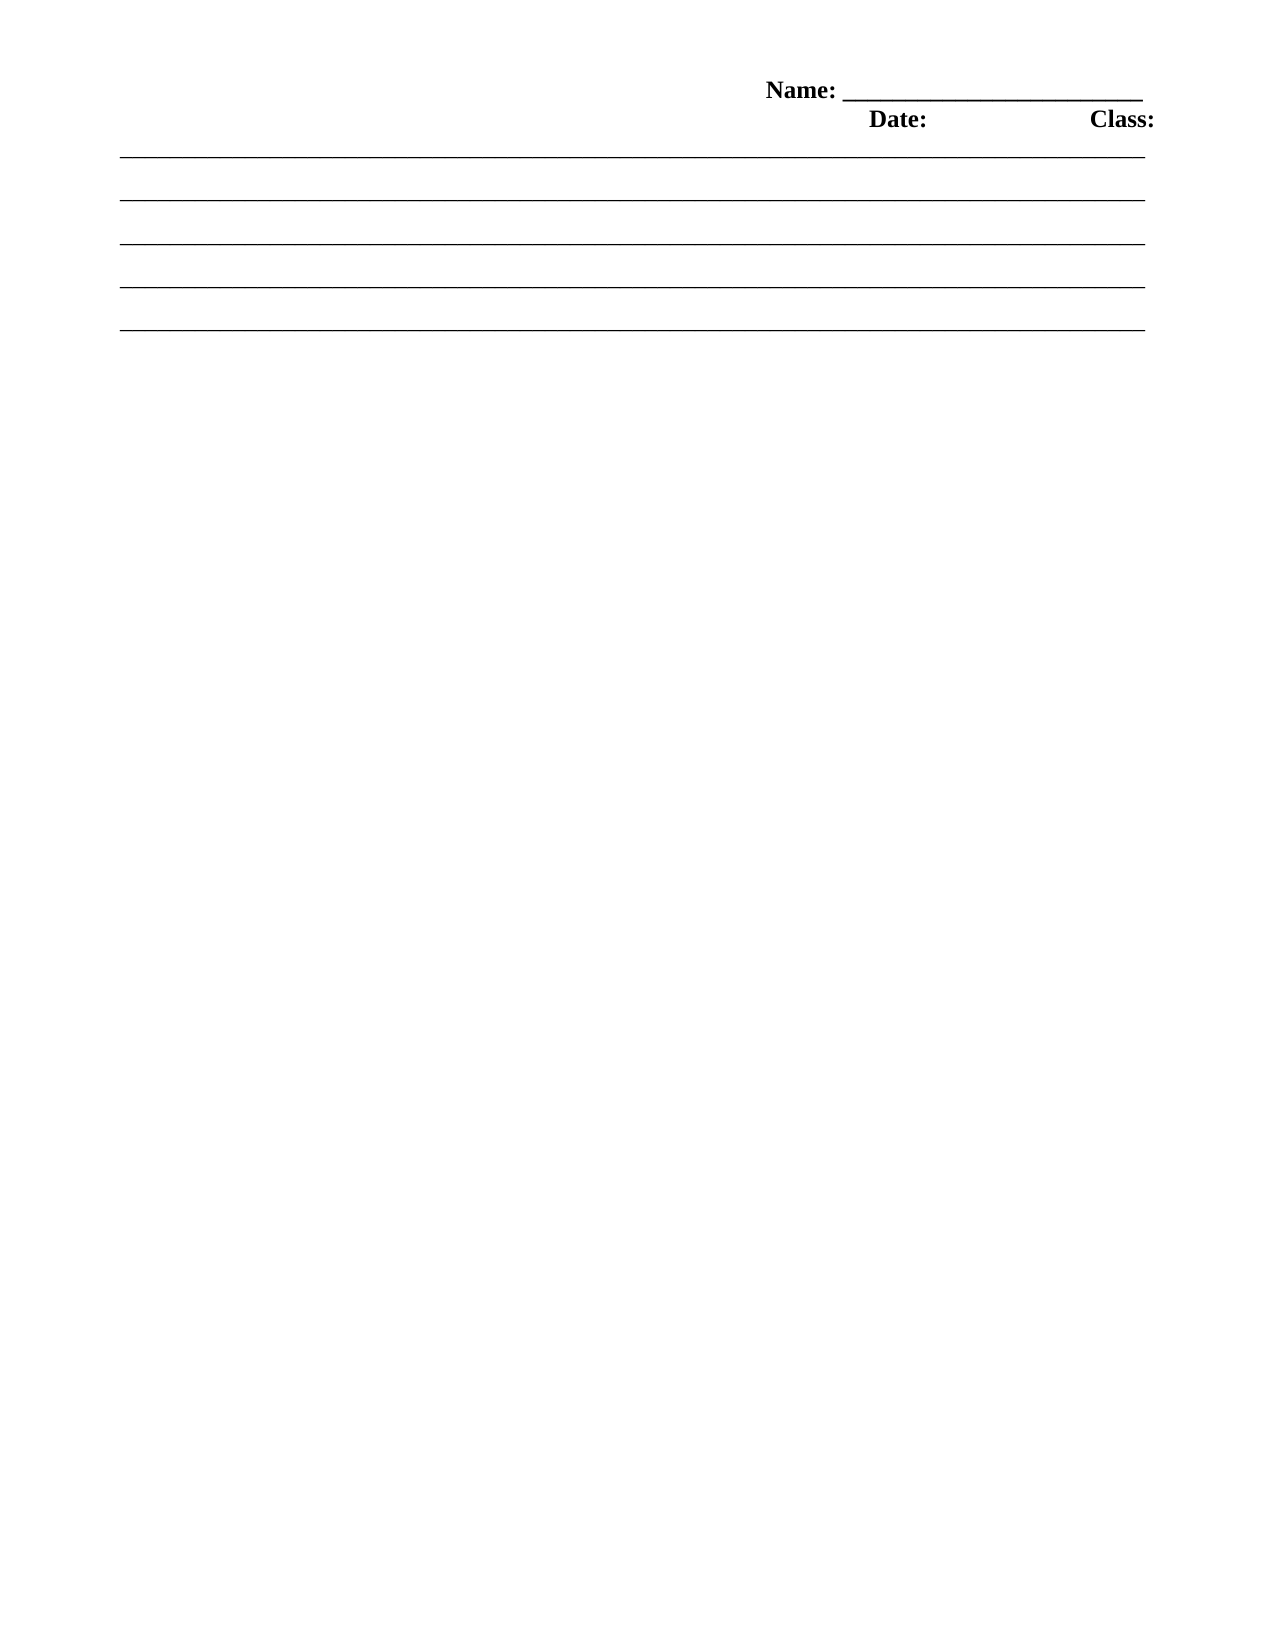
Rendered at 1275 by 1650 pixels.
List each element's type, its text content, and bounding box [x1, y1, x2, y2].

text ____________________________________________________________________________________________________________________________________________________________________ [120, 262, 1155, 334]
text ______________________________________________________________________________________________________________________________________________________________________________________________________________________________________________________ [120, 132, 1155, 247]
